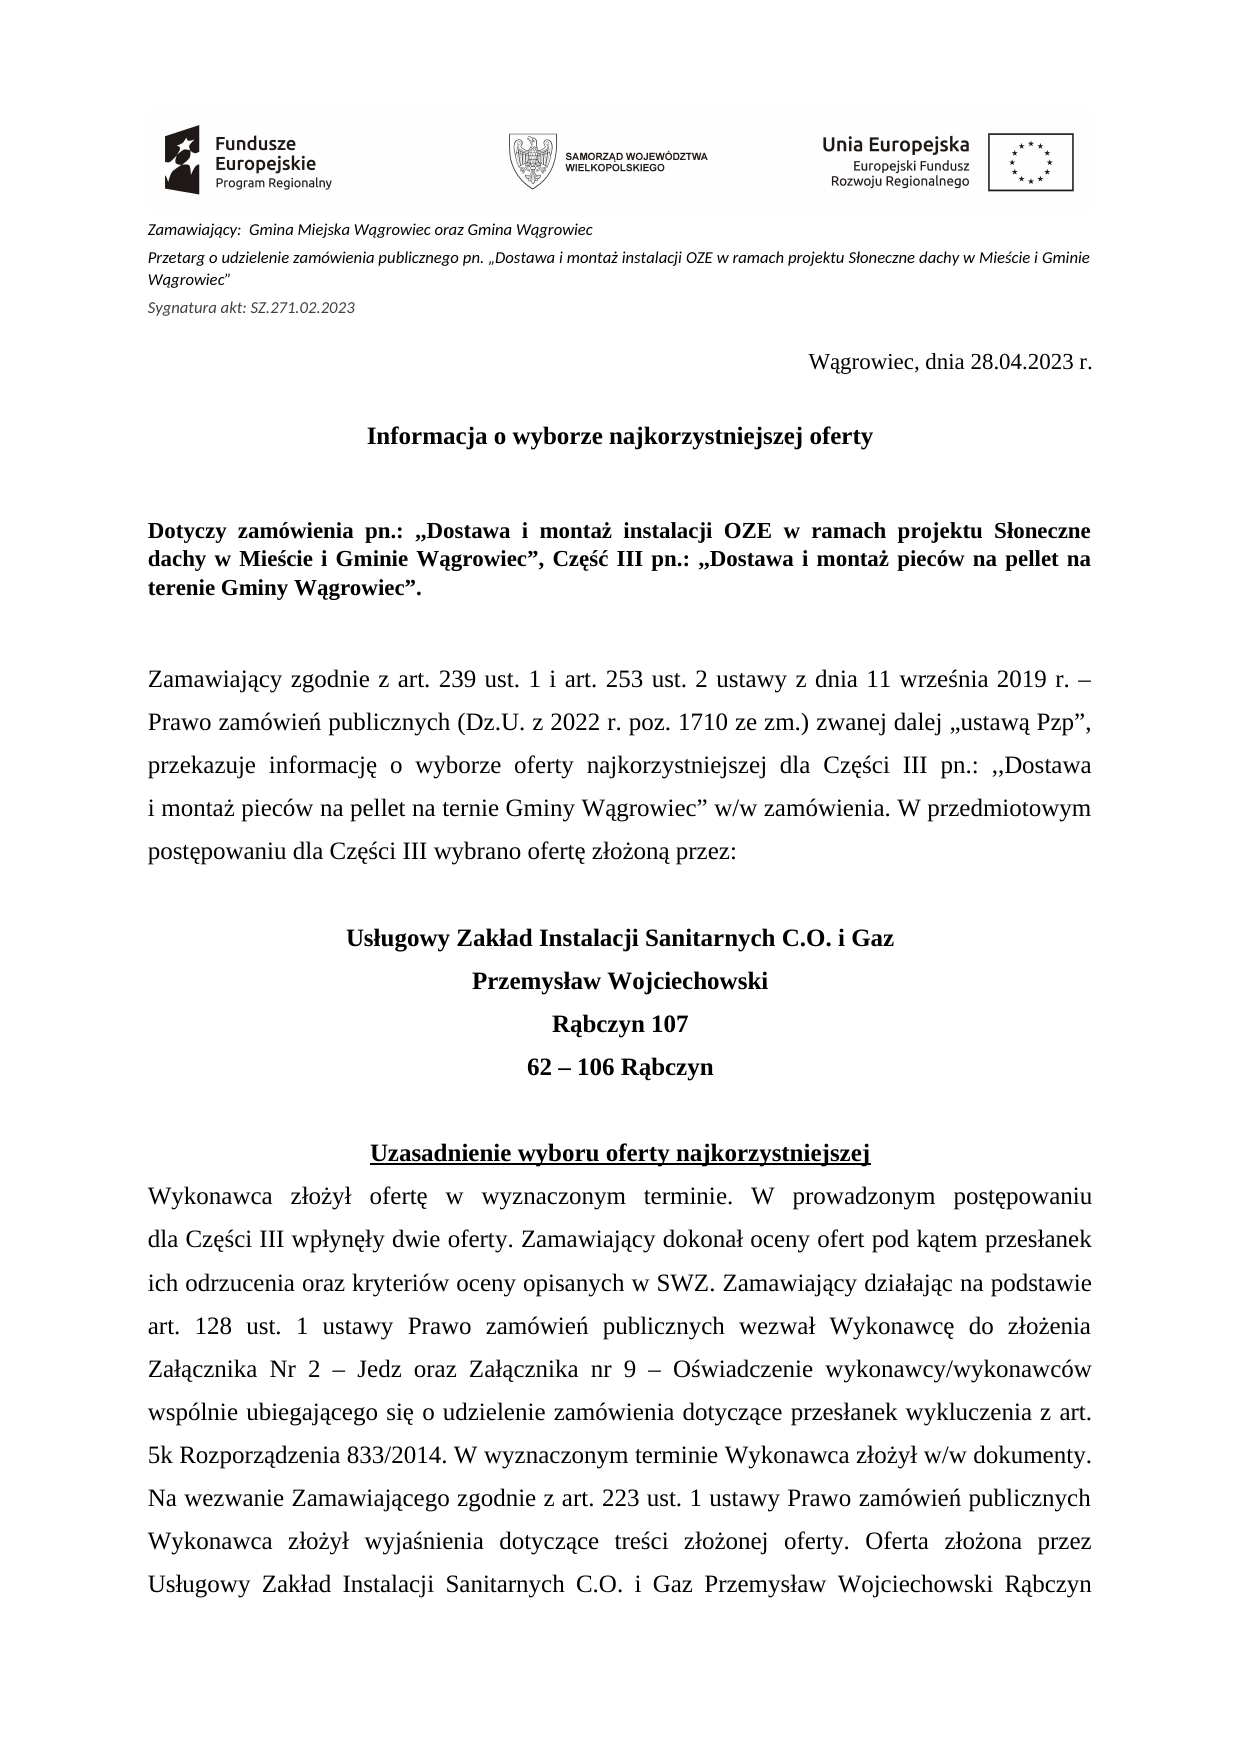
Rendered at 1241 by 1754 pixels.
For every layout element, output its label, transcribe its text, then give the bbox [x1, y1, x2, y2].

text Dotyczy zamówienia pn.: ,,Dostawa i montaż instalacji OZE w ramach projektu Słoneczne dachy w Mieście i Gminie Wągrowiec”, Część III pn.: ,,Dostawa i montaż pieców na pellet na terenie Gminy Wągrowiec”. [148, 517, 1093, 600]
text Informacja o wyborze najkorzystniejszej oferty [148, 393, 1093, 450]
text Rąbczyn 107 [148, 1009, 1093, 1038]
text 62 – 106 Rąbczyn [148, 1052, 1093, 1081]
text Usługowy Zakład Instalacji Sanitarnych C.O. i Gaz [148, 923, 1093, 951]
text Wągrowiec, dnia 28.04.2023 r. [738, 348, 1093, 374]
text Uzasadnienie wyboru oferty najkorzystniejszej [148, 1138, 1093, 1167]
picture [147, 108, 1092, 212]
text Przemysław Wojciechowski [148, 966, 1093, 994]
text Zamawiający zgodnie z art. 239 ust. 1 i art. 253 ust. 2 ustawy z dnia 11 września 2019 r. – Prawo zamówień publicznych (Dz.U. z 2022 r. poz. 1710 ze zm.) zwanej dalej „ustawą Pzp”, przekazuje informację o wyborze oferty najkorzystniejszej dla Części III pn.: ,,Dostawa i montaż pieców na pellet na ternie Gminy Wągrowiec” w/w zamówienia. W przedmiotowym postępowaniu dla Części III wybrano ofertę złożoną przez: [148, 664, 1093, 865]
